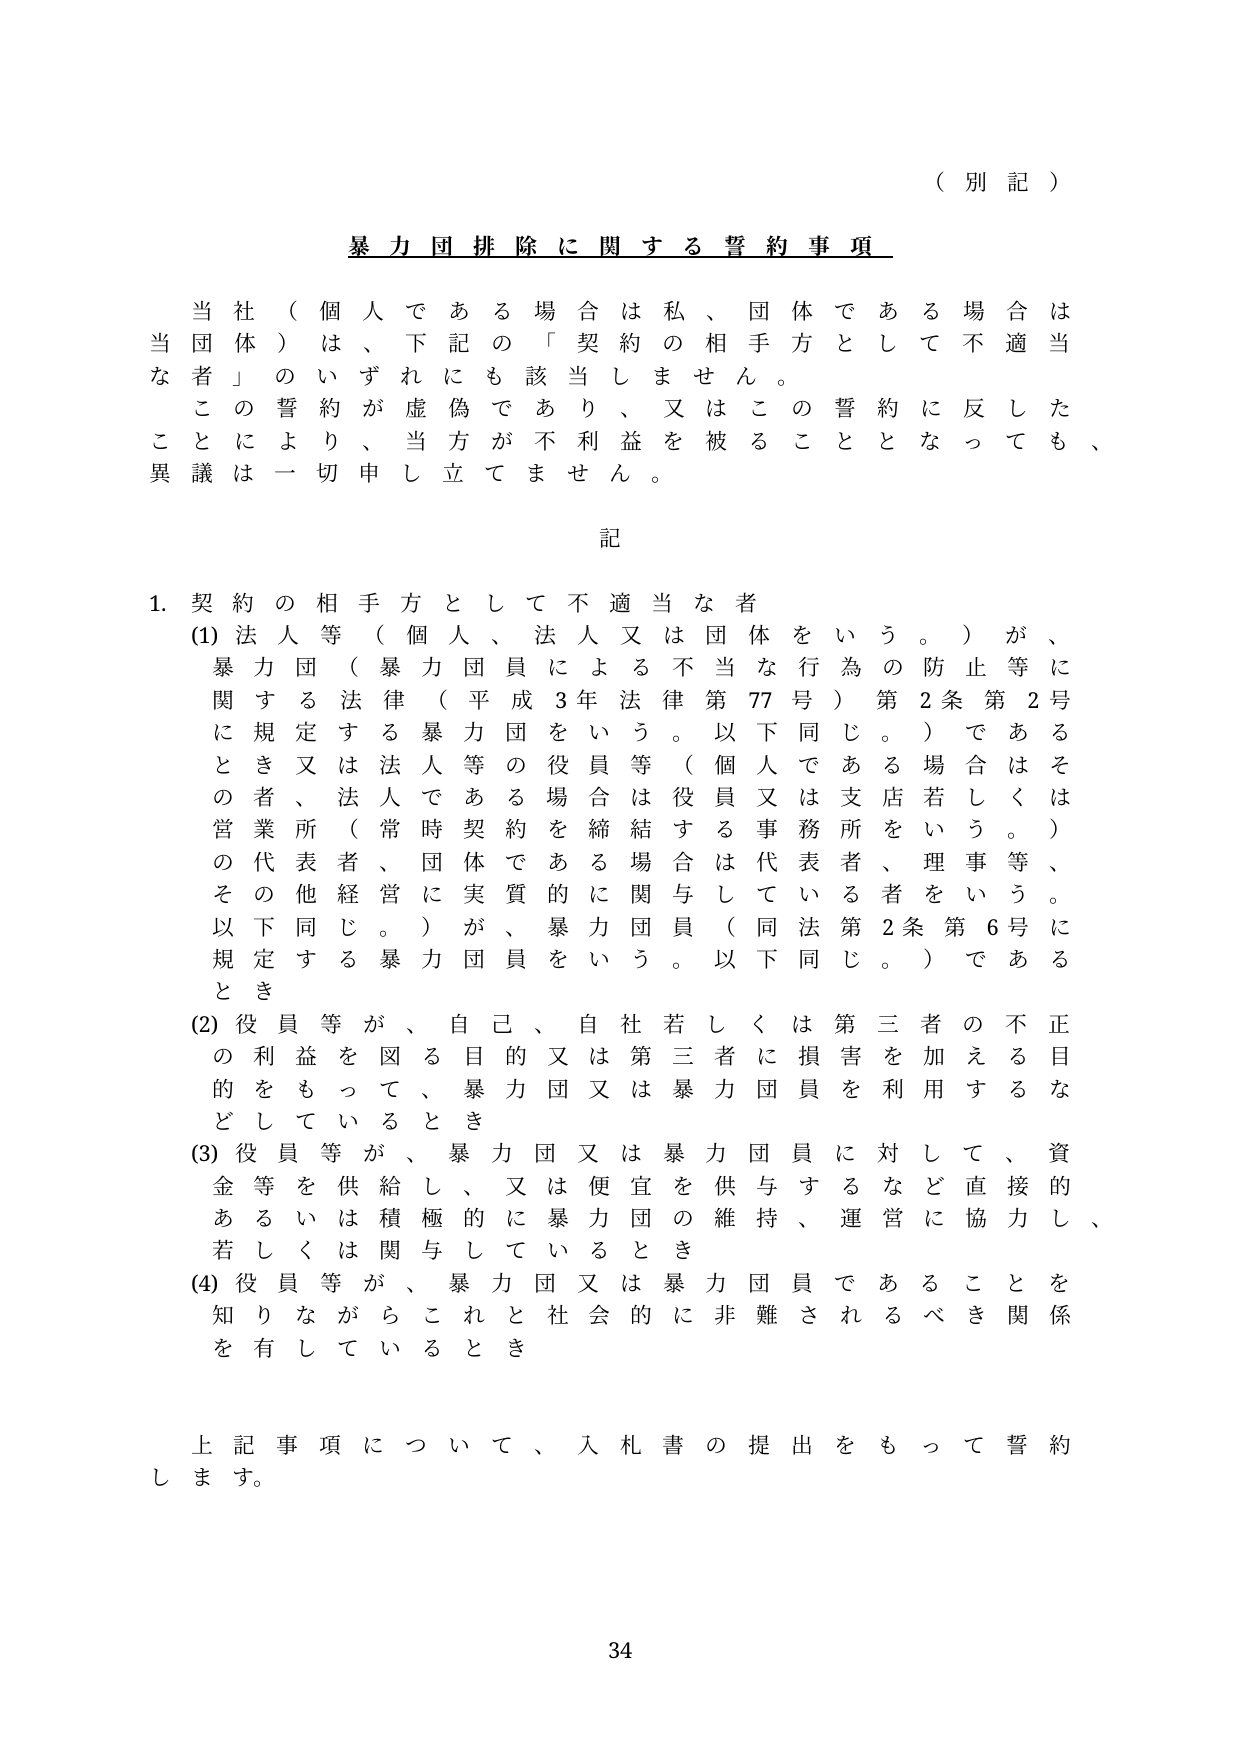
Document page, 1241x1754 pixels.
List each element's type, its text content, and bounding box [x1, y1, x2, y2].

text この誓約が虚偽であり、又はこの誓約に反したことにより、当方が不利益を被ることとなっても、異議は一切申し立てません。 [149, 391, 1091, 488]
text (2) 役員等が、自己、自社若しくは第三者の不正の利益を図る目的又は第三者に損害を加える目的をもって、暴力団又は暴力団員を利用するなどしているとき [170, 1007, 1091, 1136]
text 記 [149, 521, 1091, 553]
text 当社（個人である場合は私、団体である場合は当団体）は、下記の「契約の相手方として不適当な者」のいずれにも該当しません。 [149, 294, 1091, 391]
text (1) 法人等（個人、法人又は団体をいう。）が、暴力団（暴力団員による不当な行為の防止等に関する法律（平成3年法律第77号）第2条第2号に規定する暴力団をいう。以下同じ。）であるとき又は法人等の役員等（個人である場合はその者、法人である場合は役員又は支店若しくは営業所（常時契約を締結する事務所をいう。）の代表者、団体である場合は代表者、理事等、その他経営に実質的に関与している者をいう。以下同じ。）が、暴力団員（同法第2条第6号に規定する暴力団員をいう。以下同じ。）であるとき [170, 618, 1091, 1007]
text (4) 役員等が、暴力団又は暴力団員であることを知りながらこれと社会的に非難されるべき関係を有しているとき [170, 1266, 1091, 1363]
text 上記事項について、入札書の提出をもって誓約します。 [149, 1428, 1091, 1492]
text （別記） [149, 164, 1091, 197]
text 暴力団排除に関する誓約事項 [149, 229, 1091, 261]
text 1. 契約の相手方として不適当な者 [149, 585, 1091, 618]
text (3) 役員等が、暴力団又は暴力団員に対して、資金等を供給し、又は便宜を供与するなど直接的あるいは積極的に暴力団の維持、運営に協力し、若しくは関与しているとき [170, 1136, 1091, 1266]
